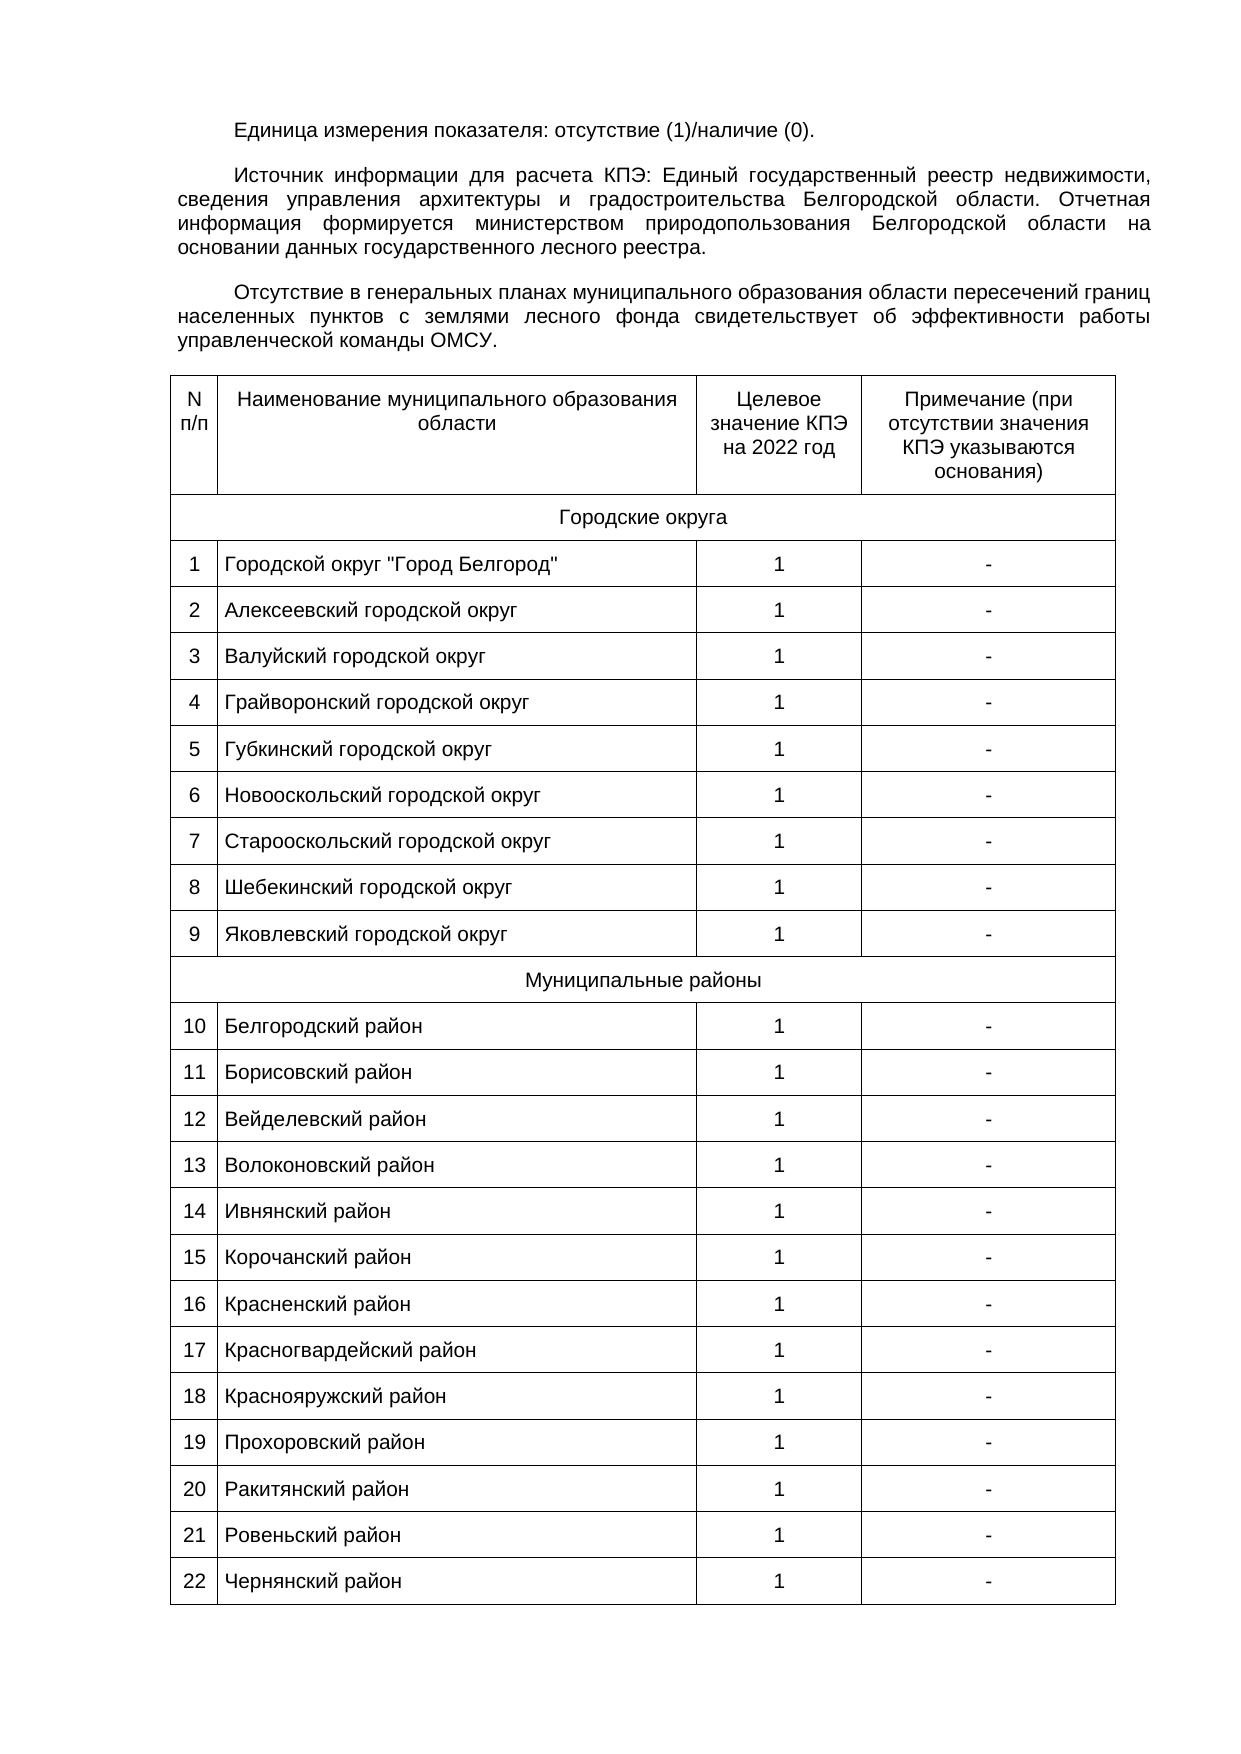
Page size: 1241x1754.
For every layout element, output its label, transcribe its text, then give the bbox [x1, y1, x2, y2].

table_cell 15 [171, 1235, 217, 1280]
table_cell Вейделевский район [218, 1096, 696, 1141]
table_cell 1 [697, 1373, 861, 1418]
table_cell Муниципальные районы [171, 957, 1115, 1002]
table_cell - [862, 1235, 1115, 1280]
table_header Целевое значение КПЭ на 2022 год [697, 376, 861, 493]
table_cell 1 [697, 1142, 861, 1187]
table_cell Старооскольский городской округ [218, 818, 696, 863]
table_cell - [862, 1050, 1115, 1095]
table_cell 1 [697, 818, 861, 863]
table_cell Яковлевский городской округ [218, 911, 696, 956]
table_cell 4 [171, 680, 217, 725]
table_cell 1 [697, 1512, 861, 1557]
table_cell Ивнянский район [218, 1188, 696, 1233]
table_cell Ракитянский район [218, 1466, 696, 1511]
table_cell 1 [697, 1096, 861, 1141]
table_cell 16 [171, 1281, 217, 1326]
table_cell 10 [171, 1003, 217, 1048]
table_cell 6 [171, 772, 217, 817]
table_cell - [862, 726, 1115, 771]
table_cell - [862, 587, 1115, 632]
table_cell 1 [697, 633, 861, 678]
table_cell Новооскольский городской округ [218, 772, 696, 817]
table_cell Грайворонский городской округ [218, 680, 696, 725]
table_cell - [862, 1096, 1115, 1141]
table_cell Борисовский район [218, 1050, 696, 1095]
table_cell 1 [697, 1050, 861, 1095]
table_cell 1 [697, 680, 861, 725]
table_cell - [862, 1188, 1115, 1233]
table_cell 8 [171, 865, 217, 910]
table_cell - [862, 541, 1115, 586]
table_cell - [862, 1142, 1115, 1187]
table_cell Красненский район [218, 1281, 696, 1326]
table_cell Чернянский район [218, 1558, 696, 1603]
table_header Наименование муниципального образования области [218, 376, 696, 493]
table_header N п/п [171, 376, 217, 493]
table_cell Валуйский городской округ [218, 633, 696, 678]
table_cell 17 [171, 1327, 217, 1372]
table_cell 20 [171, 1466, 217, 1511]
text Источник информации для расчета КПЭ: Единый государственный реестр недвижимости, сведения управления архитектуры и градостроительства Белгородской области. Отчетная информация формируется министерством природопользования Белгородской области на основании данных государственного лесного реестра. [177, 163, 1152, 259]
table_cell 1 [697, 772, 861, 817]
table_cell 1 [697, 1235, 861, 1280]
table_cell 1 [697, 541, 861, 586]
table_cell Городской округ "Город Белгород" [218, 541, 696, 586]
table_cell 1 [697, 865, 861, 910]
table_cell Красногвардейский район [218, 1327, 696, 1372]
table_cell Краснояружский район [218, 1373, 696, 1418]
table_cell 7 [171, 818, 217, 863]
table_cell 13 [171, 1142, 217, 1187]
table_cell 12 [171, 1096, 217, 1141]
table_cell - [862, 1420, 1115, 1465]
table_cell Прохоровский район [218, 1420, 696, 1465]
table_cell - [862, 1327, 1115, 1372]
table_cell 19 [171, 1420, 217, 1465]
table_cell - [862, 1512, 1115, 1557]
table_cell - [862, 865, 1115, 910]
table_cell 5 [171, 726, 217, 771]
table_cell 1 [171, 541, 217, 586]
table_cell 22 [171, 1558, 217, 1603]
table_cell Белгородский район [218, 1003, 696, 1048]
table_cell 1 [697, 1558, 861, 1603]
text Единица измерения показателя: отсутствие (1)/наличие (0). [177, 118, 1152, 142]
table_cell 1 [697, 1003, 861, 1048]
table_cell Шебекинский городской округ [218, 865, 696, 910]
table_cell Ровеньский район [218, 1512, 696, 1557]
table_cell 1 [697, 726, 861, 771]
table_cell 1 [697, 1327, 861, 1372]
table_cell 18 [171, 1373, 217, 1418]
table_cell Городские округа [171, 495, 1115, 540]
table_cell - [862, 1558, 1115, 1603]
table_cell - [862, 633, 1115, 678]
table_cell - [862, 1003, 1115, 1048]
table_cell 14 [171, 1188, 217, 1233]
table_cell - [862, 1466, 1115, 1511]
table_cell 2 [171, 587, 217, 632]
table_cell 1 [697, 911, 861, 956]
table_cell - [862, 911, 1115, 956]
table_cell Алексеевский городской округ [218, 587, 696, 632]
table_cell - [862, 680, 1115, 725]
table_header Примечание (при отсутствии значения КПЭ указываются основания) [862, 376, 1115, 493]
table_cell 3 [171, 633, 217, 678]
table_cell Губкинский городской округ [218, 726, 696, 771]
table_cell 1 [697, 1420, 861, 1465]
table_cell - [862, 818, 1115, 863]
table_cell Волоконовский район [218, 1142, 696, 1187]
table_cell 11 [171, 1050, 217, 1095]
table_cell 21 [171, 1512, 217, 1557]
table_cell - [862, 1373, 1115, 1418]
text Отсутствие в генеральных планах муниципального образования области пересечений границ населенных пунктов с землями лесного фонда свидетельствует об эффективности работы управленческой команды ОМСУ. [177, 279, 1152, 351]
table_cell - [862, 772, 1115, 817]
table_cell 1 [697, 1281, 861, 1326]
table_cell - [862, 1281, 1115, 1326]
table_cell 1 [697, 1466, 861, 1511]
table_cell 1 [697, 1188, 861, 1233]
table_cell Корочанский район [218, 1235, 696, 1280]
table_cell 1 [697, 587, 861, 632]
table_cell 9 [171, 911, 217, 956]
